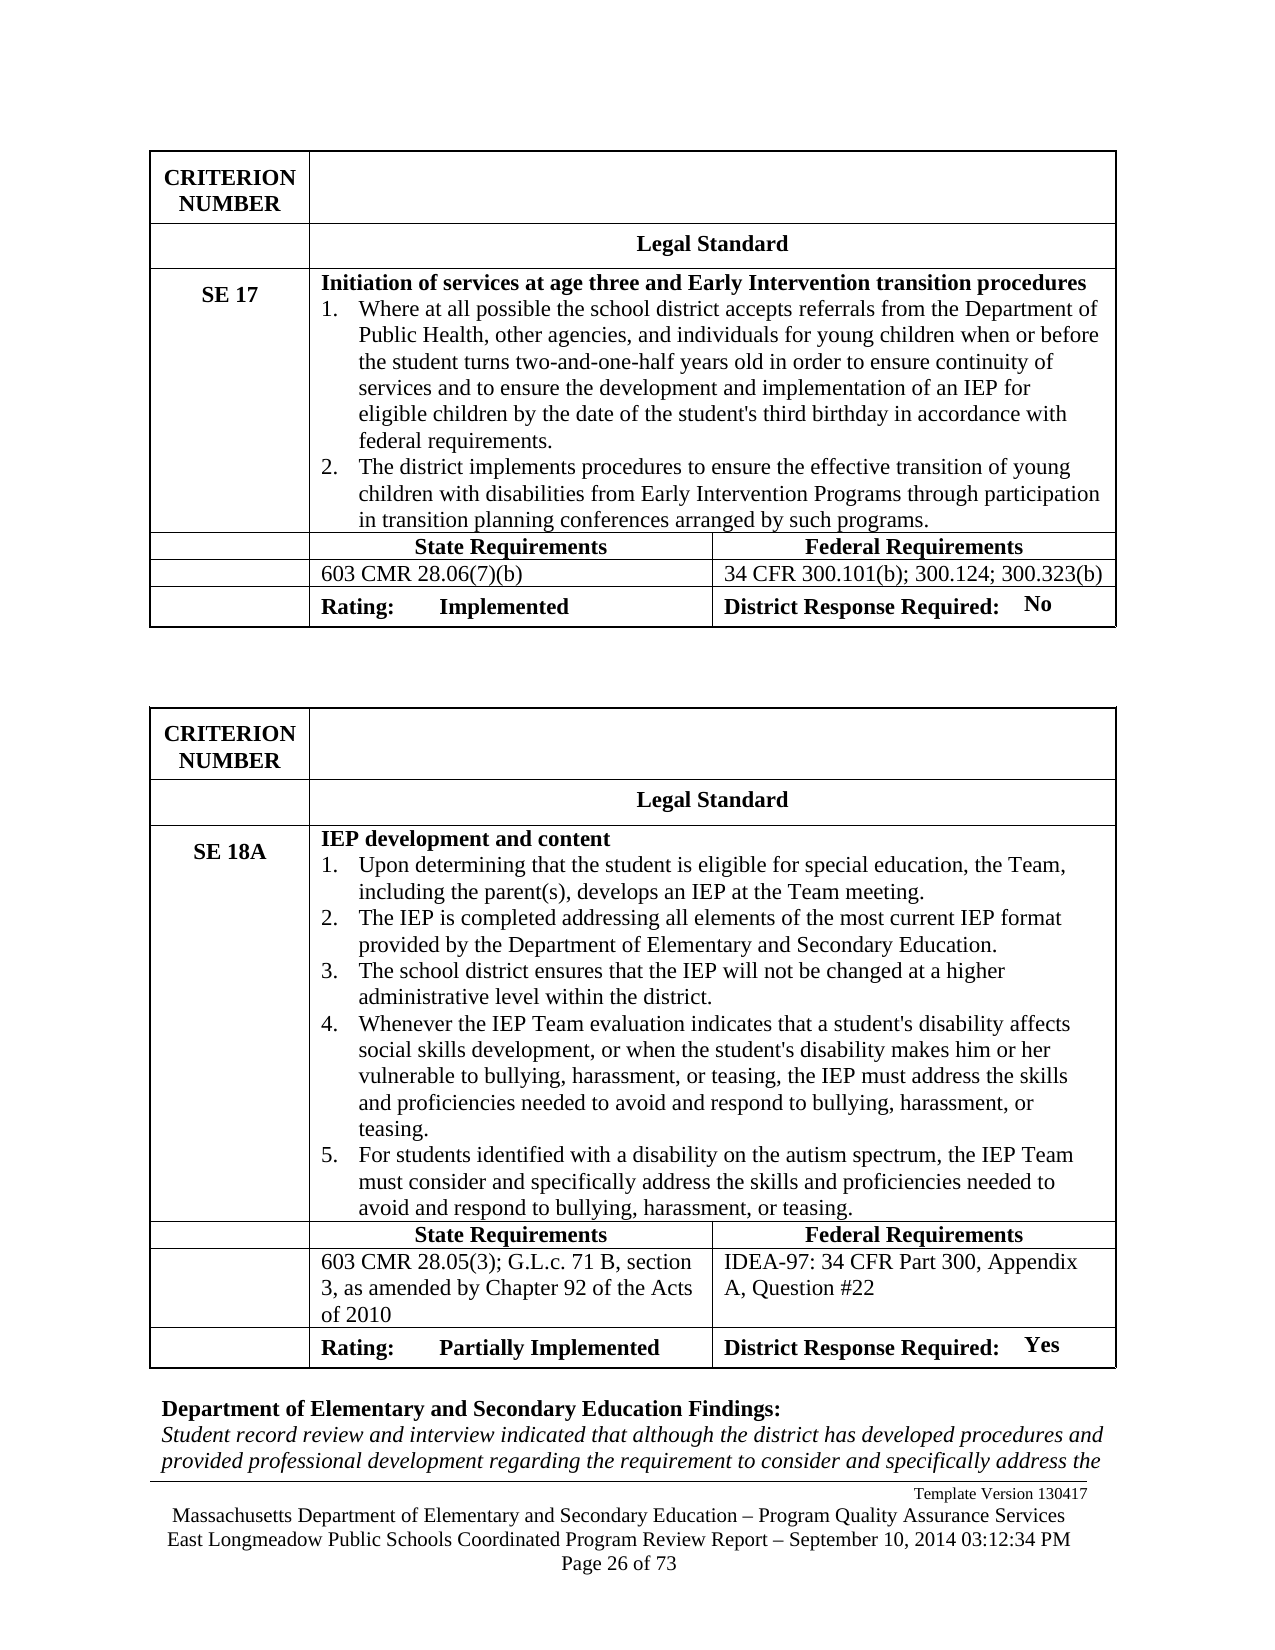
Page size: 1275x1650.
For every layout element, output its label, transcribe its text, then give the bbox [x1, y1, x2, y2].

table_cell Rating: [310, 1328, 422, 1367]
table_cell Legal Standard [310, 224, 1115, 268]
table_header CRITERION NUMBER [151, 152, 309, 223]
table_header [310, 709, 1115, 779]
table_cell Implemented [422, 587, 712, 626]
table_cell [150, 1421, 1116, 1474]
table_cell SE 17 [151, 269, 309, 532]
table_cell [151, 587, 309, 626]
table_header Department of Elementary and Secondary Education Findings: [150, 1395, 1116, 1421]
table_cell State Requirements [310, 1222, 712, 1247]
table_cell [151, 560, 309, 586]
table_cell 34 CFR 300.101(b); 300.124; 300.323(b) [713, 560, 1115, 586]
table_cell District Response Required: [713, 587, 1012, 626]
table_cell Federal Requirements [713, 533, 1115, 559]
table_cell [151, 780, 309, 825]
table_cell Partially Implemented [422, 1328, 712, 1367]
table_cell [151, 533, 309, 559]
table_cell Federal Requirements [713, 1222, 1115, 1247]
table_cell [151, 1222, 309, 1247]
table_cell 603 CMR 28.06(7)(b) [310, 560, 712, 586]
table_cell District Response Required: [713, 1328, 1012, 1367]
table_header [310, 152, 1115, 223]
table_cell SE 18A [151, 826, 309, 1221]
table_cell State Requirements [310, 533, 712, 559]
table_cell IEP development and content Upon determining that the student is eligible for special education, the Team, including the parent(s), develops an IEP at the Team meeting. The IEP is completed addressing all elements of the most current IEP format provided by the Department of Elementary and Secondary Education. The school district ensures that the IEP will not be changed at a higher administrative level within the district. Whenever the IEP Team evaluation indicates that a student's disability affects social skills development, or when the student's disability makes him or her vulnerable to bullying, harassment, or teasing, the IEP must address the skills and proficiencies needed to avoid and respond to bullying, harassment, or teasing. For students identified with a disability on the autism spectrum, the IEP Team must consider and specifically address the skills and proficiencies needed to avoid and respond to bullying, harassment, or teasing. [310, 826, 1115, 1221]
table_cell Yes [1013, 1328, 1115, 1367]
table_header CRITERION NUMBER [151, 709, 309, 779]
table_cell Legal Standard [310, 780, 1115, 825]
table_cell [151, 224, 309, 268]
table_cell Initiation of services at age three and Early Intervention transition procedures Where at all possible the school district accepts referrals from the Department of Public Health, other agencies, and individuals for young children when or before the student turns two-and-one-half years old in order to ensure continuity of services and to ensure the development and implementation of an IEP for eligible children by the date of the student's third birthday in accordance with federal requirements. The district implements procedures to ensure the effective transition of young children with disabilities from Early Intervention Programs through participation in transition planning conferences arranged by such programs. [310, 269, 1115, 532]
table_cell IDEA-97: 34 CFR Part 300, Appendix A, Question #22 [713, 1249, 1115, 1327]
table_cell Rating: [310, 587, 422, 626]
table_cell No [1013, 587, 1115, 626]
table_cell [151, 1328, 309, 1367]
table_cell 603 CMR 28.05(3); G.L.c. 71 B, section 3, as amended by Chapter 92 of the Acts of 2010 [310, 1249, 712, 1327]
table_cell [151, 1249, 309, 1327]
